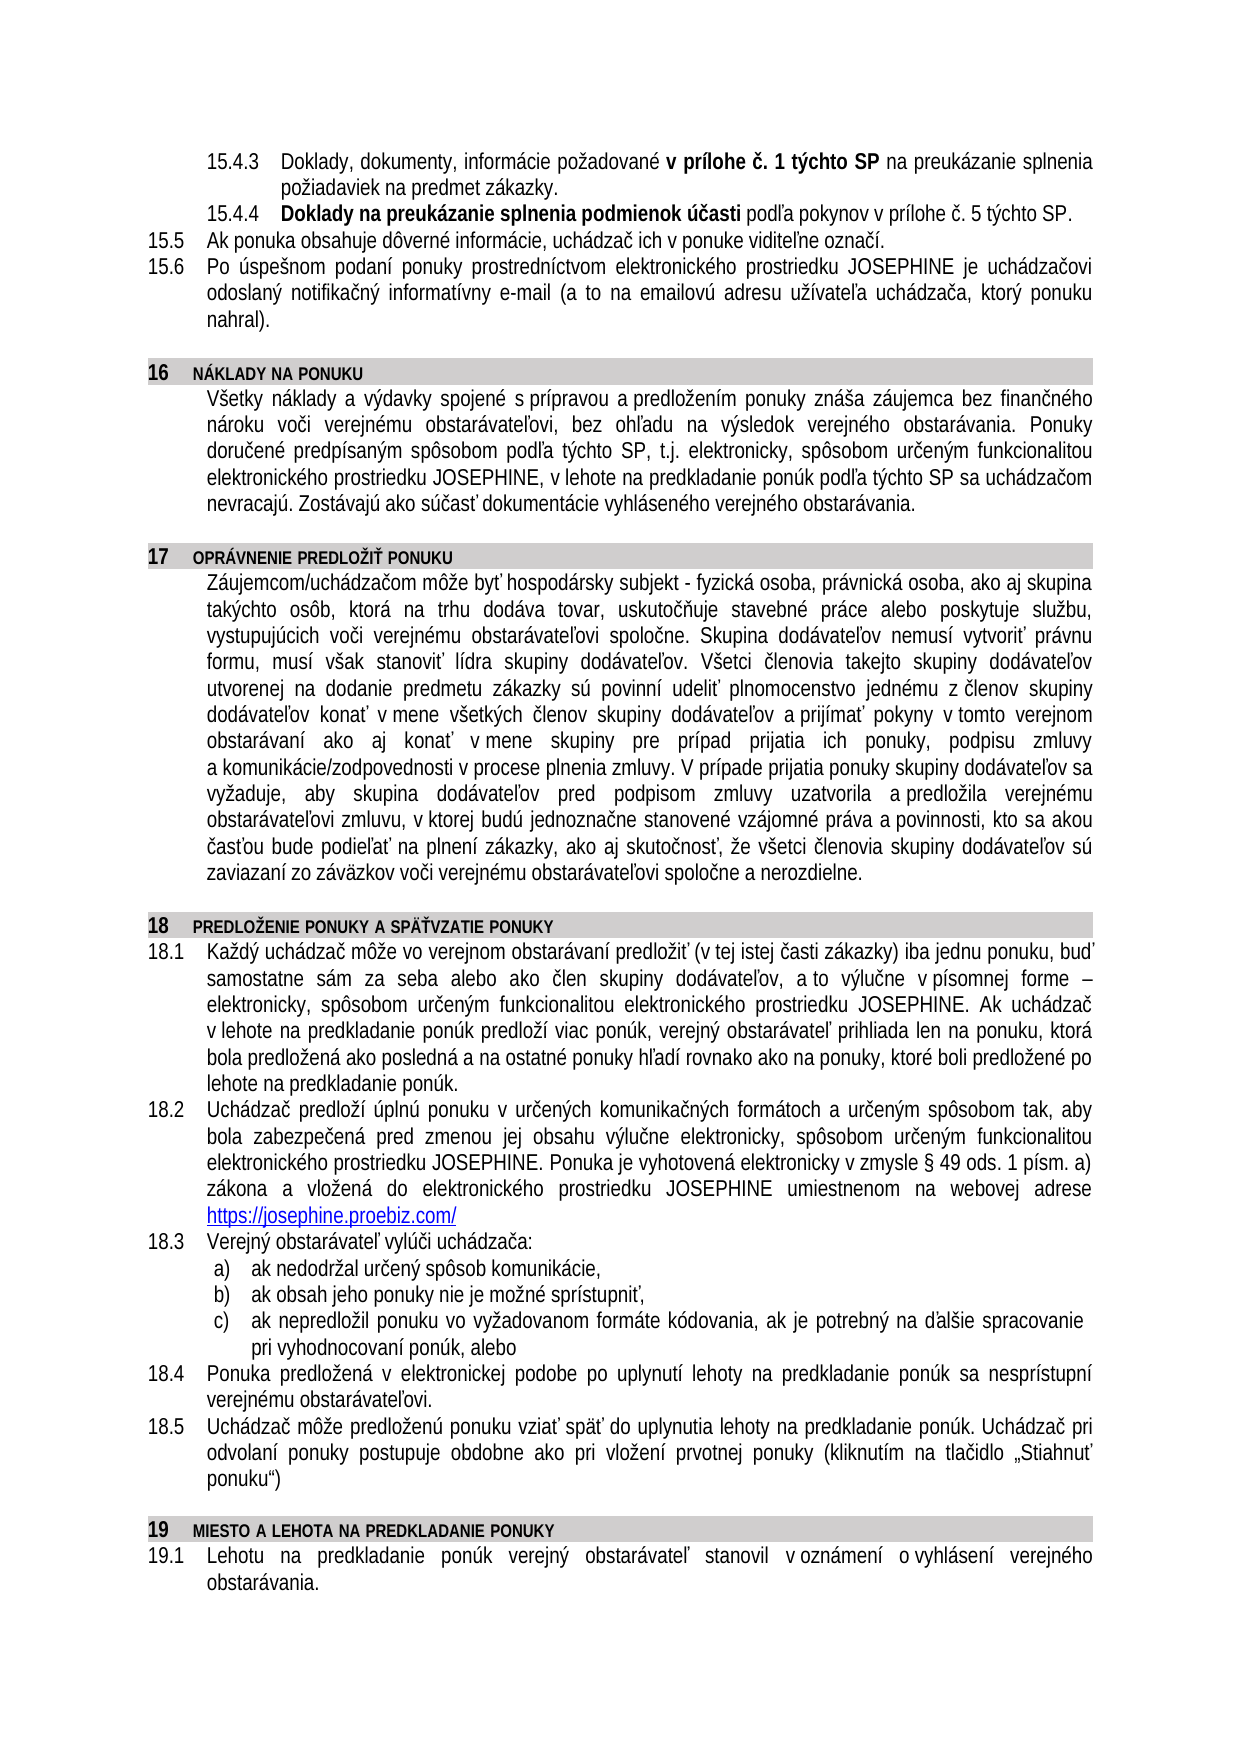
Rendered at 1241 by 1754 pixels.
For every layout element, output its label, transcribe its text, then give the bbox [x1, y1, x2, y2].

list ak obsah jeho ponuky nie je možné sprístupniť, [213, 1281, 1093, 1307]
subtitle predloženie ponuky a späťvzatie ponuky [148, 912, 1093, 938]
list Lehotu na predkladanie ponúk verejný obstarávateľ stanovil v oznámení o vyhlásení verejného obstarávania. [148, 1542, 1093, 1595]
subtitle miesto a lehota na predkladanie ponuky [148, 1516, 1093, 1542]
list Uchádzač môže predloženú ponuku vziať späť do uplynutia lehoty na predkladanie ponúk. Uchádzač pri odvolaní ponuky postupuje obdobne ako pri vložení prvotnej ponuky (kliknutím na tlačidlo „Stiahnuť ponuku“) [148, 1413, 1093, 1492]
list Po úspešnom podaní ponuky prostredníctvom elektronického prostriedku JOSEPHINE je uchádzačovi odoslaný notifikačný informatívny e-mail (a to na emailovú adresu užívateľa uchádzača, ktorý ponuku nahral). [148, 253, 1093, 332]
list Uchádzač predloží úplnú ponuku v určených komunikačných formátoch a určeným spôsobom tak, aby bola zabezpečená pred zmenou jej obsahu výlučne elektronicky, spôsobom určeným funkcionalitou elektronického prostriedku JOSEPHINE. Ponuka je vyhotovená elektronicky v zmysle § 49 ods. 1 písm. a) zákona a vložená do elektronického prostriedku JOSEPHINE umiestnenom na webovej adrese https://josephine.proebiz.com/ [148, 1096, 1093, 1228]
list Každý uchádzač môže vo verejnom obstarávaní predložiť (v tej istej časti zákazky) iba jednu ponuku, buď samostatne sám za seba alebo ako člen skupiny dodávateľov, a to výlučne v písomnej forme – elektronicky, spôsobom určeným funkcionalitou elektronického prostriedku JOSEPHINE. Ak uchádzač v lehote na predkladanie ponúk predloží viac ponúk, verejný obstarávateľ prihliada len na ponuku, ktorá bola predložená ako posledná a na ostatné ponuky hľadí rovnako ako na ponuky, ktoré boli predložené po lehote na predkladanie ponúk. [148, 938, 1093, 1096]
text Všetky náklady a výdavky spojené s prípravou a predložením ponuky znáša záujemca bez finančného nároku voči verejnému obstarávateľovi, bez ohľadu na výsledok verejného obstarávania. Ponuky doručené predpísaným spôsobom podľa týchto SP, t.j. elektronicky, spôsobom určeným funkcionalitou elektronického prostriedku JOSEPHINE, v lehote na predkladanie ponúk podľa týchto SP sa uchádzačom nevracajú. Zostávajú ako súčasť dokumentácie vyhláseného verejného obstarávania. [207, 385, 1093, 517]
list Verejný obstarávateľ vylúči uchádzača: [148, 1228, 1093, 1254]
text Záujemcom/uchádzačom môže byť hospodársky subjekt - fyzická osoba, právnická osoba, ako aj skupina takýchto osôb, ktorá na trhu dodáva tovar, uskutočňuje stavebné práce alebo poskytuje službu, vystupujúcich voči verejnému obstarávateľovi spoločne. Skupina dodávateľov nemusí vytvoriť právnu formu, musí však stanoviť lídra skupiny dodávateľov. Všetci členovia takejto skupiny dodávateľov utvorenej na dodanie predmetu zákazky sú povinní udeliť plnomocenstvo jednému z členov skupiny dodávateľov konať v mene všetkých členov skupiny dodávateľov a prijímať pokyny v tomto verejnom obstarávaní ako aj konať v mene skupiny pre prípad prijatia ich ponuky, podpisu zmluvy a komunikácie/zodpovednosti v procese plnenia zmluvy. V prípade prijatia ponuky skupiny dodávateľov sa vyžaduje, aby skupina dodávateľov pred podpisom zmluvy uzatvorila a predložila verejnému obstarávateľovi zmluvu, v ktorej budú jednoznačne stanovené vzájomné práva a povinnosti, kto sa akou časťou bude podieľať na plnení zákazky, ako aj skutočnosť, že všetci členovia skupiny dodávateľov sú zaviazaní zo záväzkov voči verejnému obstarávateľovi spoločne a nerozdielne. [207, 569, 1093, 886]
subtitle náklady na ponuku [148, 358, 1093, 385]
list Doklady na preukázanie splnenia podmienok účasti podľa pokynov v prílohe č. 5 týchto SP. [207, 200, 1093, 227]
list Doklady, dokumenty, informácie požadované v prílohe č. 1 týchto SP na preukázanie splnenia požiadaviek na predmet zákazky. [207, 148, 1093, 200]
list Ponuka predložená v elektronickej podobe po uplynutí lehoty na predkladanie ponúk sa nesprístupní verejnému obstarávateľovi. [148, 1360, 1093, 1413]
list ak nedodržal určený spôsob komunikácie, [213, 1254, 1093, 1281]
list Ak ponuka obsahuje dôverné informácie, uchádzač ich v ponuke viditeľne označí. [148, 227, 1093, 253]
list ak nepredložil ponuku vo vyžadovanom formáte kódovania, ak je potrebný na ďalšie spracovanie pri vyhodnocovaní ponúk, alebo [213, 1307, 1093, 1360]
subtitle oprávnenie predložiť ponuku [148, 543, 1093, 569]
